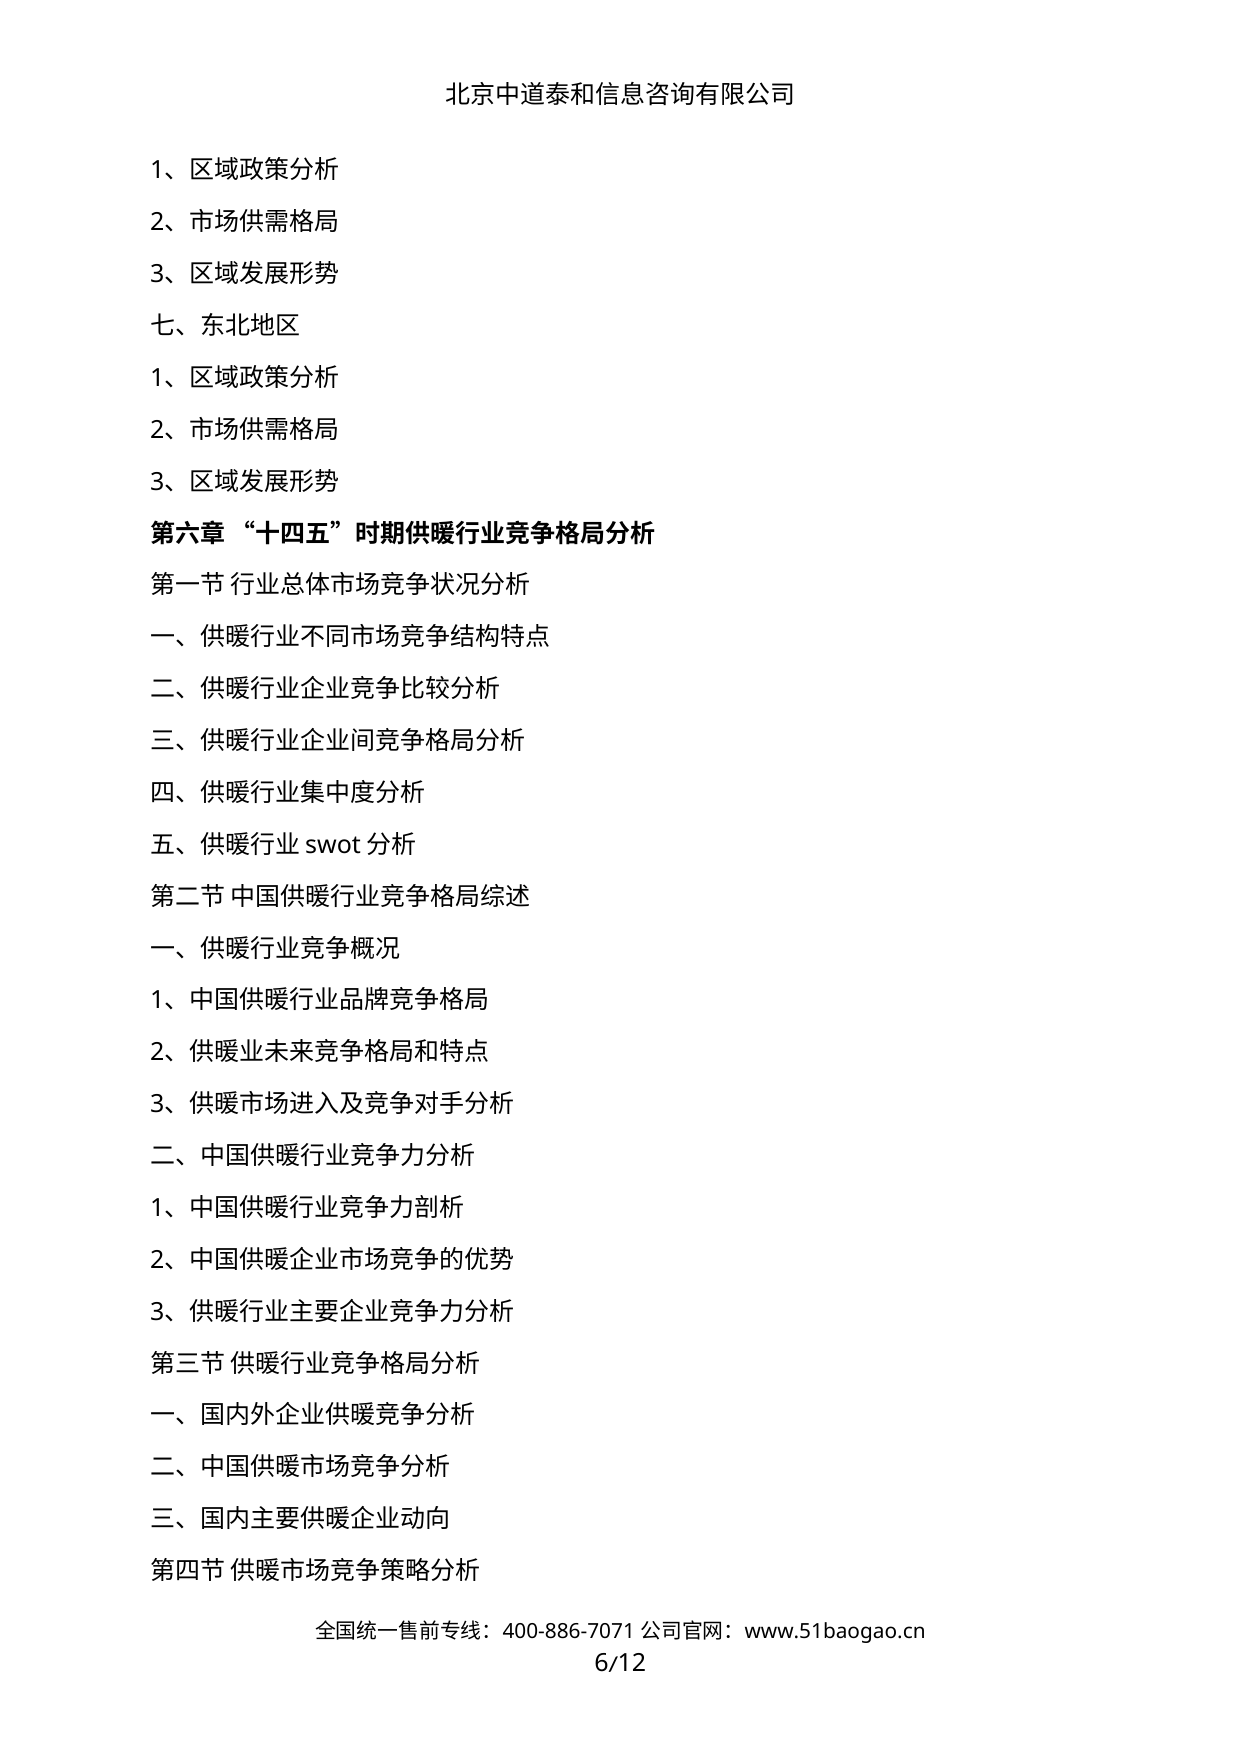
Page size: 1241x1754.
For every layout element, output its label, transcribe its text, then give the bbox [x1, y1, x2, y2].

text 三、国内主要供暖企业动向 [150, 1499, 1090, 1535]
text 二、中国供暖行业竞争力分析 [150, 1136, 1090, 1172]
text 五、供暖行业swot分析 [150, 824, 1090, 861]
text 二、供暖行业企业竞争比较分析 [150, 669, 1090, 705]
text 3、供暖行业主要企业竞争力分析 [150, 1291, 1090, 1327]
text 四、供暖行业集中度分析 [150, 772, 1090, 809]
text 1、中国供暖行业品牌竞争格局 [150, 980, 1090, 1016]
text 二、中国供暖市场竞争分析 [150, 1447, 1090, 1483]
text 3、区域发展形势 [150, 461, 1090, 497]
text 第六章 “十四五”时期供暖行业竞争格局分析 [150, 513, 1090, 549]
text 1、区域政策分析 [150, 357, 1090, 394]
text 3、区域发展形势 [150, 254, 1090, 290]
text 2、供暖业未来竞争格局和特点 [150, 1032, 1090, 1068]
text 1、区域政策分析 [150, 150, 1090, 186]
text 2、市场供需格局 [150, 409, 1090, 446]
text 3、供暖市场进入及竞争对手分析 [150, 1084, 1090, 1120]
text 三、供暖行业企业间竞争格局分析 [150, 721, 1090, 757]
text 2、市场供需格局 [150, 202, 1090, 238]
text 1、中国供暖行业竞争力剖析 [150, 1187, 1090, 1224]
text 第四节 供暖市场竞争策略分析 [150, 1551, 1090, 1587]
text 七、东北地区 [150, 306, 1090, 342]
text 第一节 行业总体市场竞争状况分析 [150, 565, 1090, 601]
text 一、国内外企业供暖竞争分析 [150, 1395, 1090, 1431]
text 第三节 供暖行业竞争格局分析 [150, 1343, 1090, 1379]
text 第二节 中国供暖行业竞争格局综述 [150, 876, 1090, 912]
text 一、供暖行业竞争概况 [150, 928, 1090, 964]
text 2、中国供暖企业市场竞争的优势 [150, 1239, 1090, 1276]
text 一、供暖行业不同市场竞争结构特点 [150, 617, 1090, 653]
